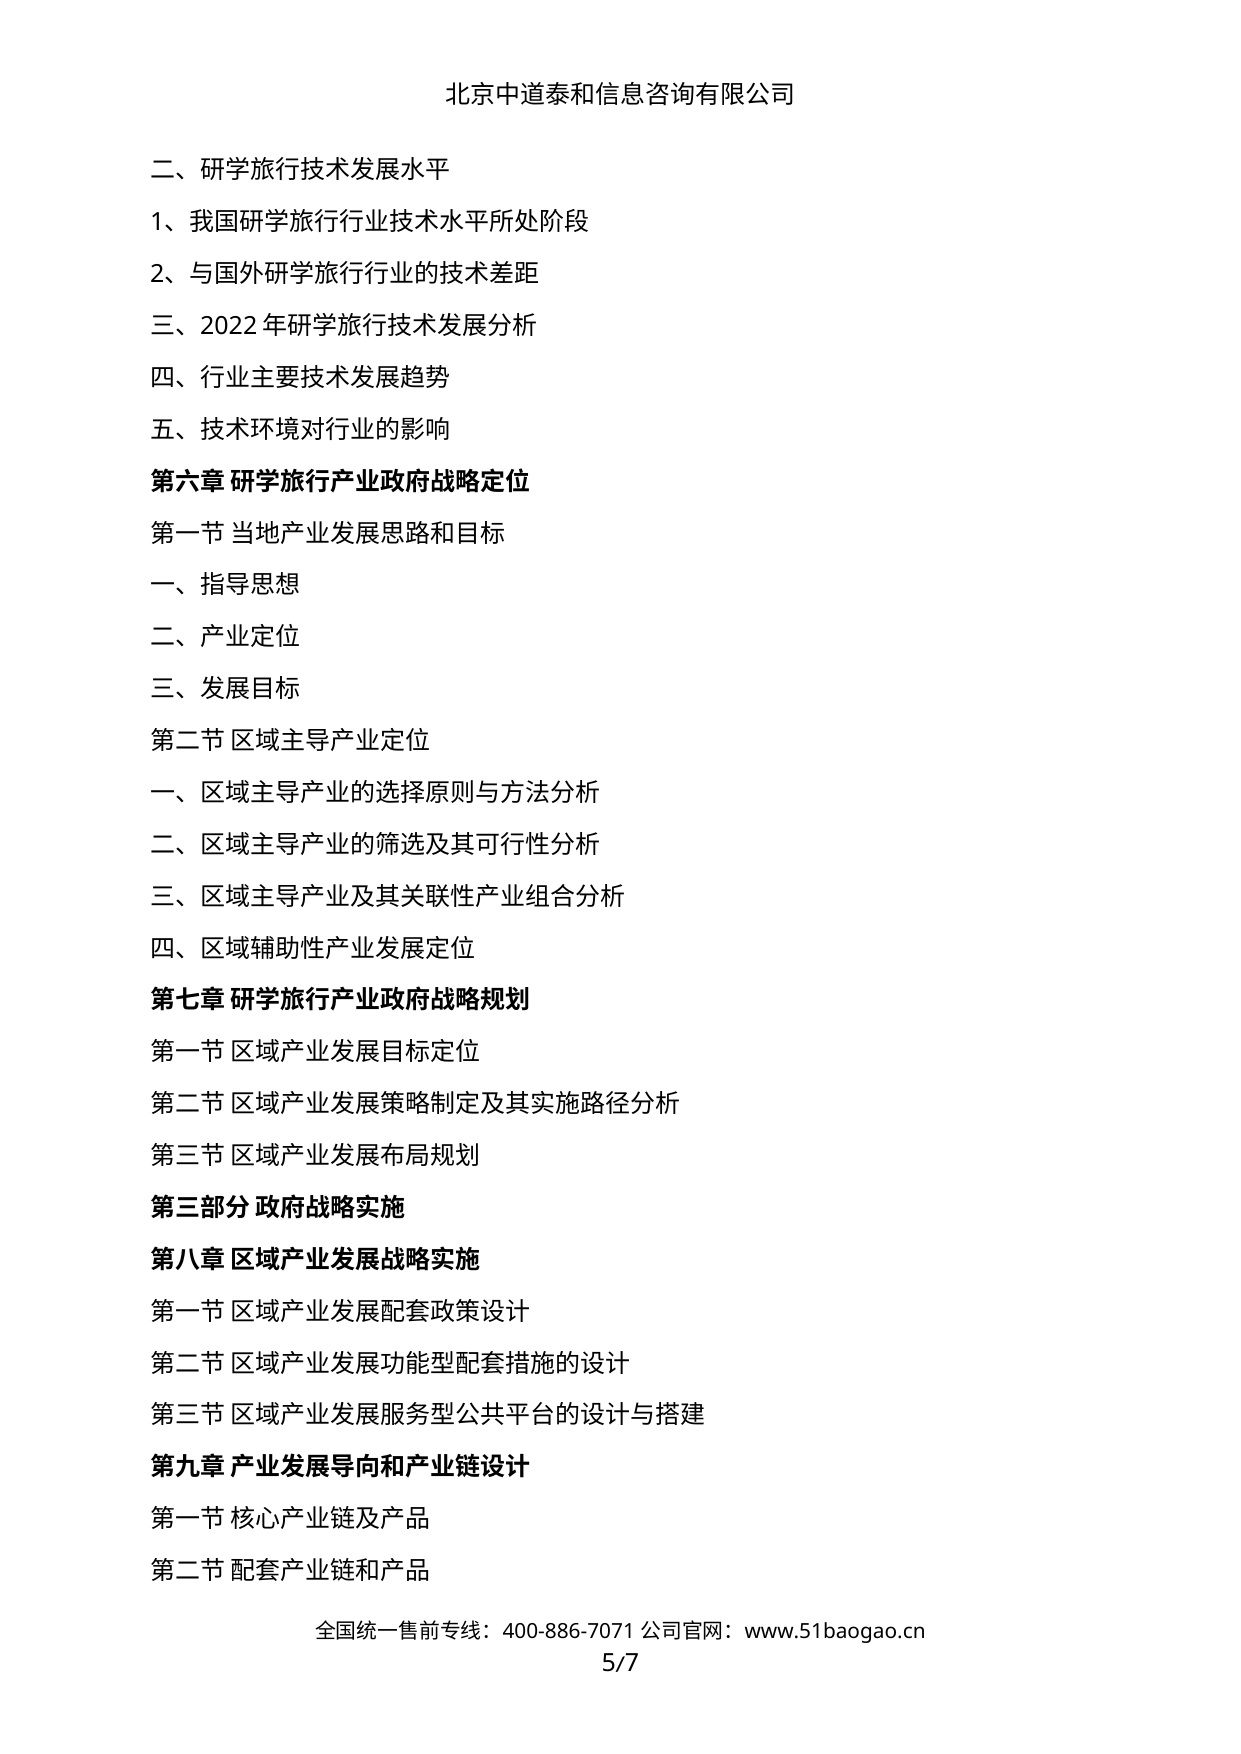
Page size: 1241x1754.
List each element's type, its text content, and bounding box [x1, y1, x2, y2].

text 三、2022年研学旅行技术发展分析 [150, 306, 1090, 342]
text 第七章 研学旅行产业政府战略规划 [150, 980, 1090, 1016]
text 一、区域主导产业的选择原则与方法分析 [150, 772, 1090, 809]
text 五、技术环境对行业的影响 [150, 409, 1090, 446]
text 第二节 区域产业发展功能型配套措施的设计 [150, 1343, 1090, 1379]
text 第一节 核心产业链及产品 [150, 1499, 1090, 1535]
text 第九章 产业发展导向和产业链设计 [150, 1447, 1090, 1483]
text 三、发展目标 [150, 669, 1090, 705]
text 第三节 区域产业发展布局规划 [150, 1136, 1090, 1172]
text 二、产业定位 [150, 617, 1090, 653]
text 1、我国研学旅行行业技术水平所处阶段 [150, 202, 1090, 238]
text 第二节 配套产业链和产品 [150, 1551, 1090, 1587]
text 第六章 研学旅行产业政府战略定位 [150, 461, 1090, 497]
text 第二节 区域产业发展策略制定及其实施路径分析 [150, 1084, 1090, 1120]
text 第二节 区域主导产业定位 [150, 721, 1090, 757]
text 2、与国外研学旅行行业的技术差距 [150, 254, 1090, 290]
text 二、区域主导产业的筛选及其可行性分析 [150, 824, 1090, 861]
text 第八章 区域产业发展战略实施 [150, 1239, 1090, 1276]
text 第一节 区域产业发展配套政策设计 [150, 1291, 1090, 1327]
text 二、研学旅行技术发展水平 [150, 150, 1090, 186]
text 第一节 区域产业发展目标定位 [150, 1032, 1090, 1068]
text 三、区域主导产业及其关联性产业组合分析 [150, 876, 1090, 912]
text 第一节 当地产业发展思路和目标 [150, 513, 1090, 549]
text 第三节 区域产业发展服务型公共平台的设计与搭建 [150, 1395, 1090, 1431]
text 四、行业主要技术发展趋势 [150, 357, 1090, 394]
text 第三部分 政府战略实施 [150, 1187, 1090, 1224]
text 四、区域辅助性产业发展定位 [150, 928, 1090, 964]
text 一、指导思想 [150, 565, 1090, 601]
